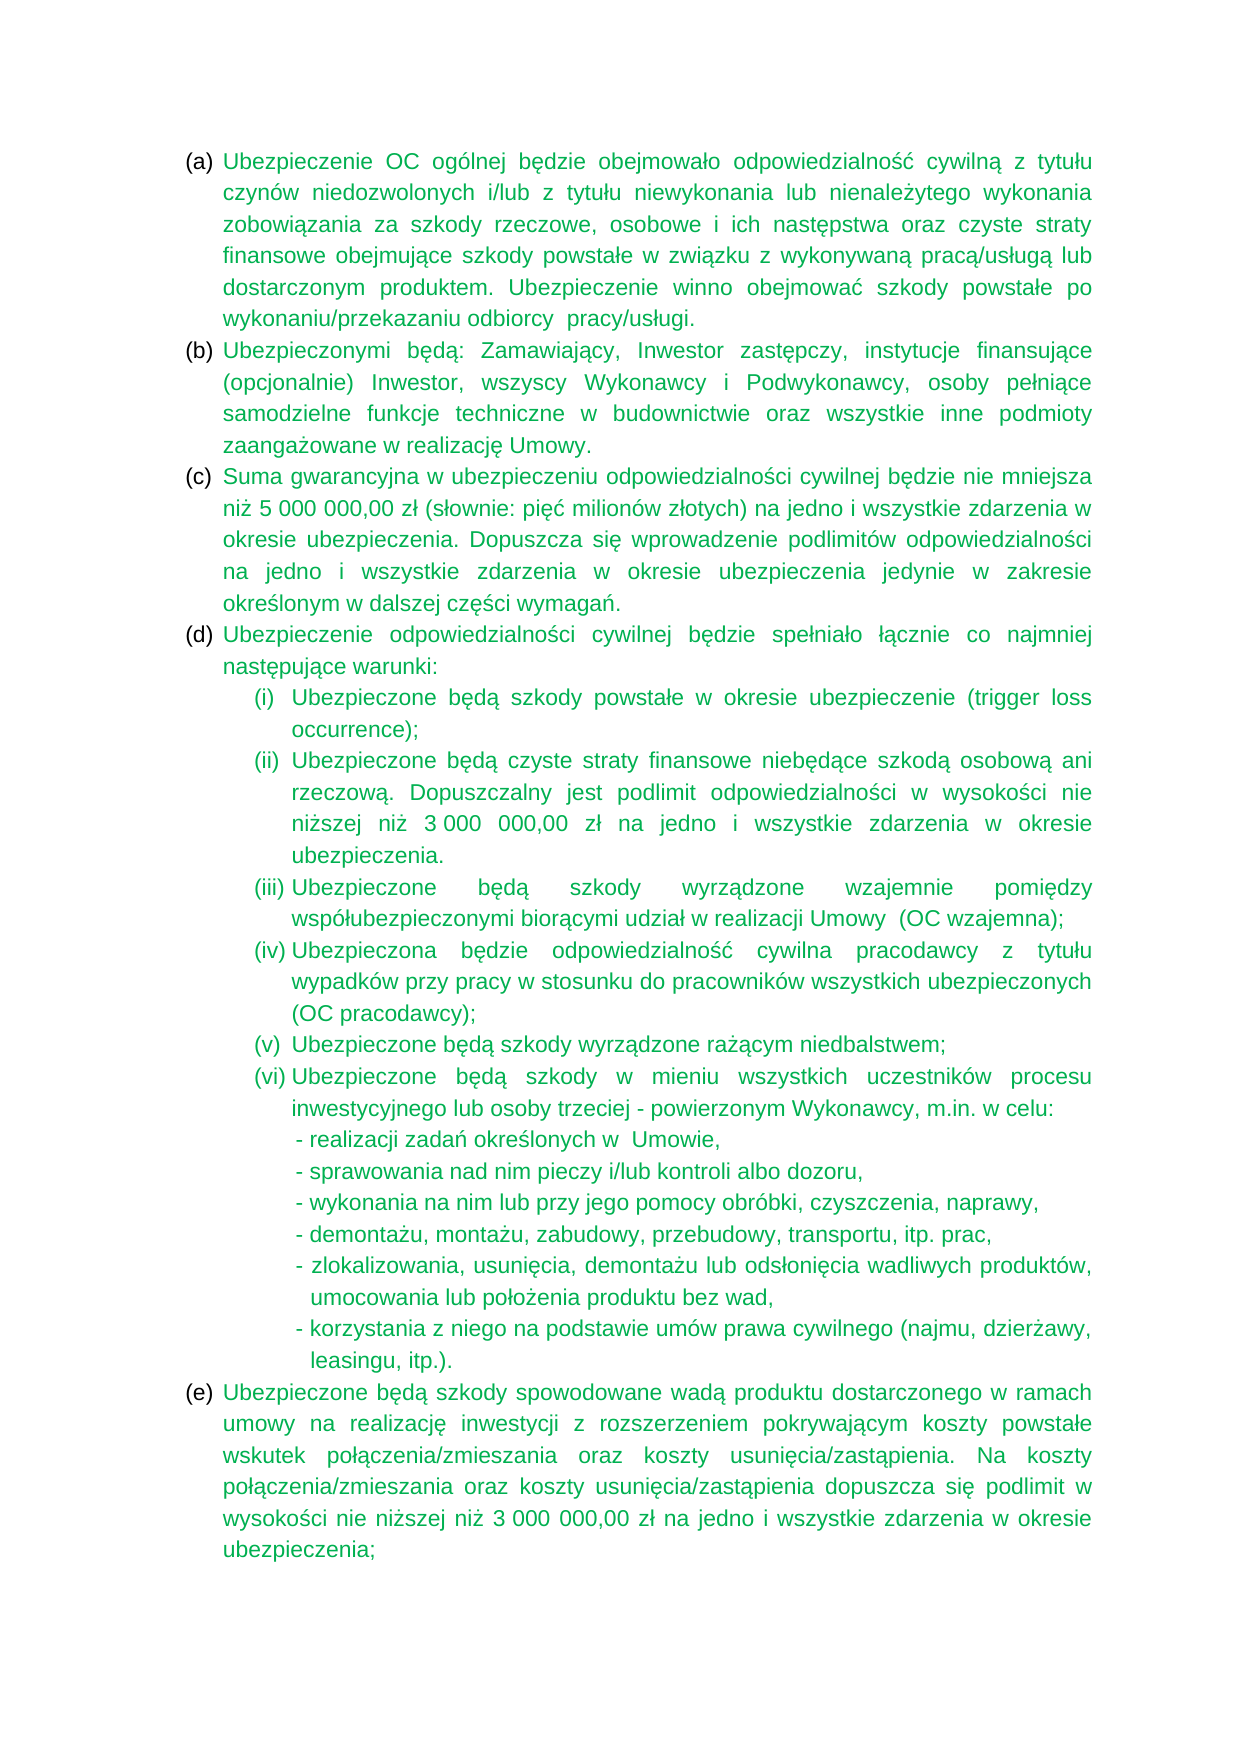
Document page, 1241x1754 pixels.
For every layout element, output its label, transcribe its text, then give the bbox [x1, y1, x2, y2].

list Ubezpieczenie OC ogólnej będzie obejmowało odpowiedzialność cywilną z tytułu czynów niedozwolonych i/lub z tytułu niewykonania lub nienależytego wykonania zobowiązania za szkody rzeczowe, osobowe i ich następstwa oraz czyste straty finansowe obejmujące szkody powstałe w związku z wykonywaną pracą/usługą lub dostarczonym produktem. Ubezpieczenie winno obejmować szkody powstałe po wykonaniu/przekazaniu odbiorcy pracy/usługi. [185, 148, 1093, 332]
text - demontażu, montażu, zabudowy, przebudowy, transportu, itp. prac, [295, 1221, 1093, 1247]
text - korzystania z niego na podstawie umów prawa cywilnego (najmu, dzierżawy, leasingu, itp.). [295, 1315, 1093, 1373]
list Ubezpieczona będzie odpowiedzialność cywilna pracodawcy z tytułu wypadków przy pracy w stosunku do pracowników wszystkich ubezpieczonych (OC pracodawcy); [254, 937, 1093, 1026]
list Ubezpieczone będą szkody w mieniu wszystkich uczestników procesu inwestycyjnego lub osoby trzeciej - powierzonym Wykonawcy, m.in. w celu: [254, 1063, 1093, 1121]
text - realizacji zadań określonych w Umowie, [295, 1126, 1093, 1152]
list Ubezpieczone będą czyste straty finansowe niebędące szkodą osobową ani rzeczową. Dopuszczalny jest podlimit odpowiedzialności w wysokości nie niższej niż 3 000 000,00 zł na jedno i wszystkie zdarzenia w okresie ubezpieczenia. [254, 747, 1093, 868]
list Ubezpieczone będą szkody spowodowane wadą produktu dostarczonego w ramach umowy na realizację inwestycji z rozszerzeniem pokrywającym koszty powstałe wskutek połączenia/zmieszania oraz koszty usunięcia/zastąpienia. Na koszty połączenia/zmieszania oraz koszty usunięcia/zastąpienia dopuszcza się podlimit w wysokości nie niższej niż 3 000 000,00 zł na jedno i wszystkie zdarzenia w okresie ubezpieczenia; [185, 1378, 1093, 1563]
list Ubezpieczone będą szkody powstałe w okresie ubezpieczenie (trigger loss occurrence); [254, 684, 1093, 742]
list Ubezpieczone będą szkody wyrządzone wzajemnie pomiędzy współubezpieczonymi biorącymi udział w realizacji Umowy (OC wzajemna); [254, 873, 1093, 931]
list Ubezpieczonymi będą: Zamawiający, Inwestor zastępczy, instytucje finansujące (opcjonalnie) Inwestor, wszyscy Wykonawcy i Podwykonawcy, osoby pełniące samodzielne funkcje techniczne w budownictwie oraz wszystkie inne podmioty zaangażowane w realizację Umowy. [185, 337, 1093, 458]
list Suma gwarancyjna w ubezpieczeniu odpowiedzialności cywilnej będzie nie mniejsza niż 5 000 000,00 zł (słownie: pięć milionów złotych) na jedno i wszystkie zdarzenia w okresie ubezpieczenia. Dopuszcza się wprowadzenie podlimitów odpowiedzialności na jedno i wszystkie zdarzenia w okresie ubezpieczenia jedynie w zakresie określonym w dalszej części wymagań. [185, 463, 1093, 616]
list Ubezpieczenie odpowiedzialności cywilnej będzie spełniało łącznie co najmniej następujące warunki: [185, 621, 1093, 679]
text - zlokalizowania, usunięcia, demontażu lub odsłonięcia wadliwych produktów, umocowania lub położenia produktu bez wad, [295, 1252, 1093, 1310]
text - sprawowania nad nim pieczy i/lub kontroli albo dozoru, [295, 1158, 1093, 1184]
text - wykonania na nim lub przy jego pomocy obróbki, czyszczenia, naprawy, [295, 1189, 1093, 1216]
list Ubezpieczone będą szkody wyrządzone rażącym niedbalstwem; [254, 1031, 1093, 1058]
